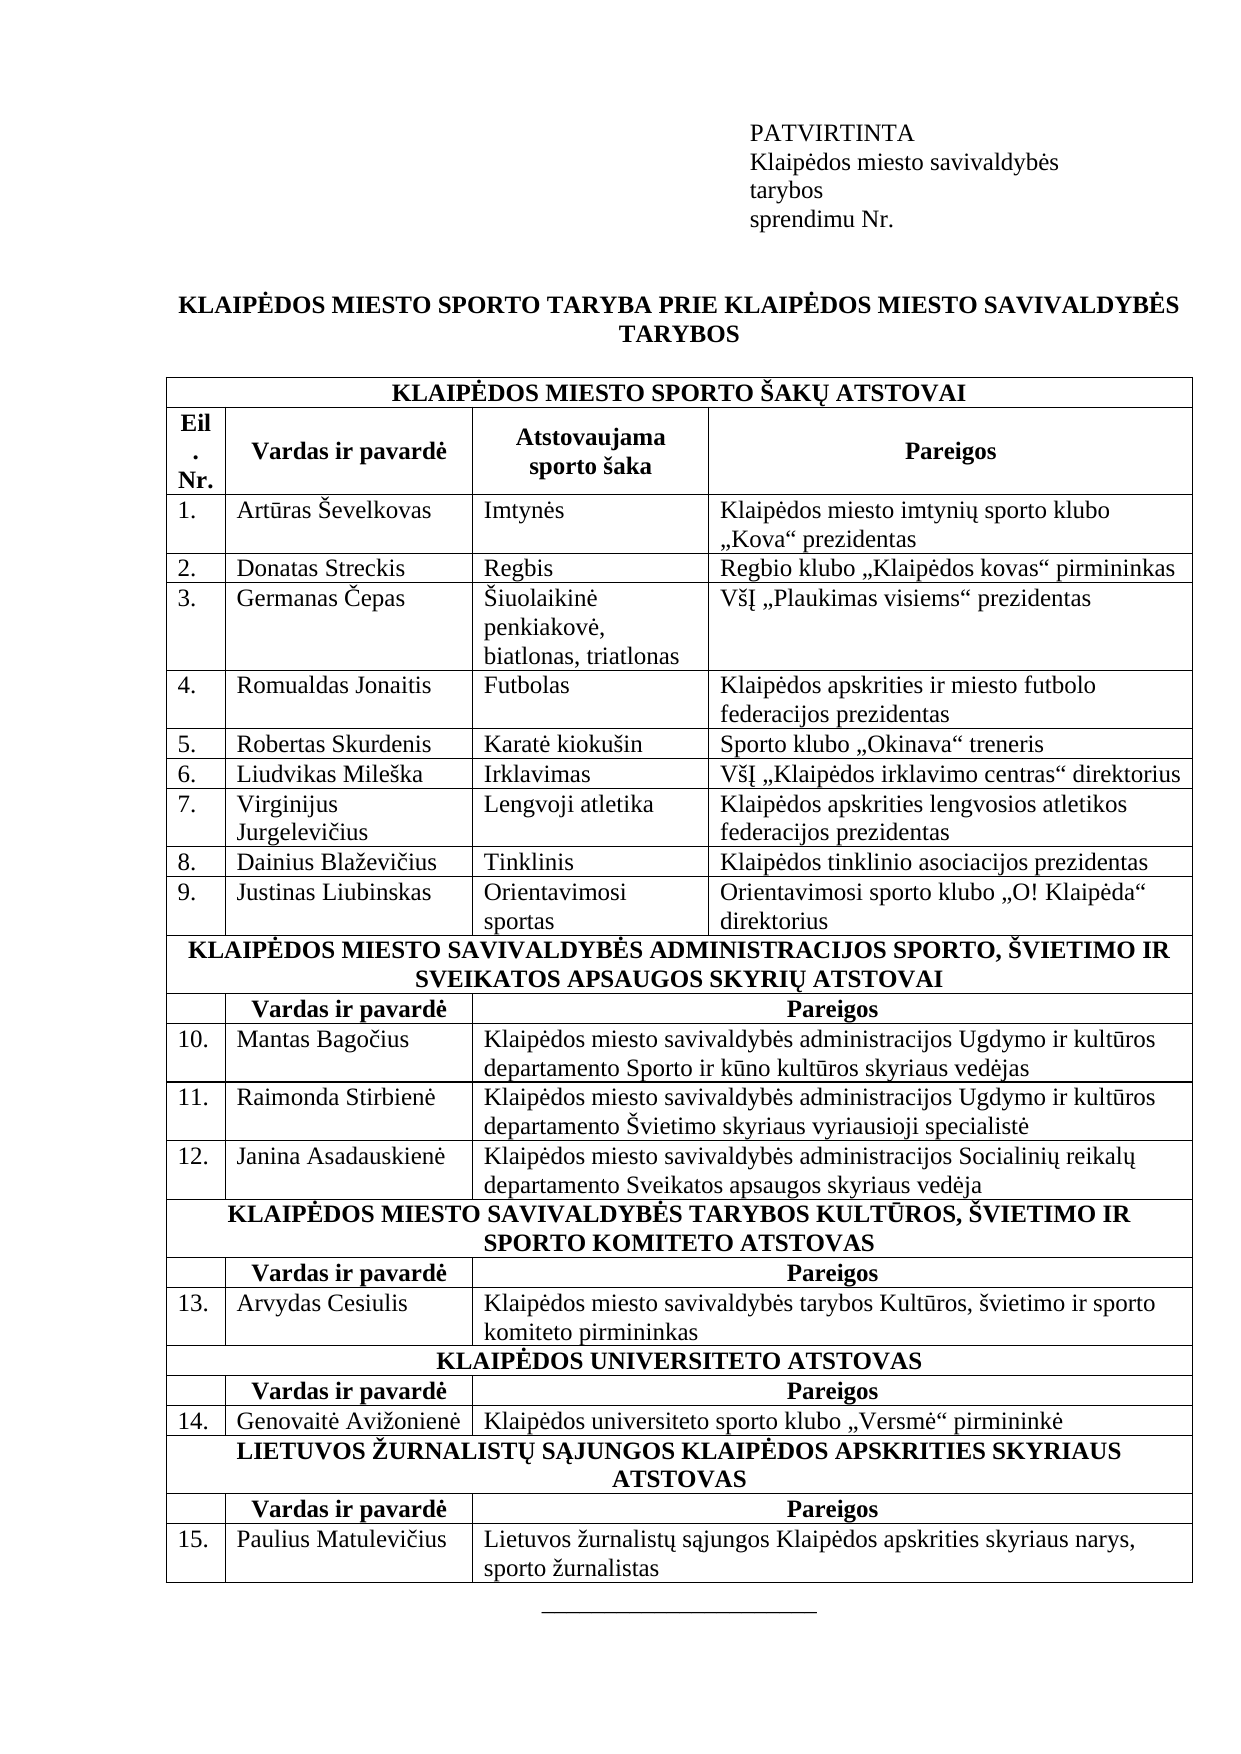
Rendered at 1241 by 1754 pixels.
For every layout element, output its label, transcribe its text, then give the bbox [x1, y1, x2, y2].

table_cell Vardas ir pavardė [226, 994, 472, 1023]
table_cell Justinas Liubinskas [226, 877, 472, 934]
table_cell Irklavimas [473, 759, 708, 788]
table_cell Klaipėdos miesto savivaldybės administracijos Ugdymo ir kultūros departamento Sporto ir kūno kultūros skyriaus vedėjas [473, 1024, 1192, 1081]
table_cell Klaipėdos miesto imtynių sporto klubo „Kova“ prezidentas [709, 495, 1192, 552]
table_cell Klaipėdos tinklinio asociacijos prezidentas [709, 847, 1192, 876]
table_cell Pareigos [473, 1258, 1192, 1287]
table_cell VšĮ „Plaukimas visiems“ prezidentas [709, 583, 1192, 669]
table_cell 12. [167, 1141, 225, 1198]
table_cell 8. [167, 847, 225, 876]
table_cell 4. [167, 671, 225, 728]
table_cell Virginijus Jurgelevičius [226, 789, 472, 846]
table_cell Klaipėdos miesto savivaldybės [738, 147, 1181, 176]
table_cell Pareigos [473, 1376, 1192, 1405]
table_cell Artūras Ševelkovas [226, 495, 472, 552]
table_cell VšĮ „Klaipėdos irklavimo centras“ direktorius [709, 759, 1192, 788]
table_cell Klaipėdos miesto savivaldybės administracijos Socialinių reikalų departamento Sveikatos apsaugos skyriaus vedėja [473, 1141, 1192, 1198]
table_cell 15. [167, 1524, 225, 1582]
table_cell Raimonda Stirbienė [226, 1083, 472, 1140]
table_cell 9. [167, 877, 225, 934]
table_cell 14. [167, 1406, 225, 1435]
table_cell Vardas ir pavardė [226, 408, 472, 494]
table_cell 2. [167, 554, 225, 582]
table_cell Liudvikas Mileška [226, 759, 472, 788]
table_cell Germanas Čepas [226, 583, 472, 669]
table_cell Imtynės [473, 495, 708, 552]
table_header Klaipėdos miesto sporto šakų atstovaI [167, 378, 1192, 407]
table_cell 11. [167, 1083, 225, 1140]
table_cell Eil. Nr. [167, 408, 225, 494]
table_cell [167, 1376, 225, 1405]
table_cell 6. [167, 759, 225, 788]
table_cell Klaipėdos apskrities lengvosios atletikos federacijos prezidentas [709, 789, 1192, 846]
table_cell KLAIPĖDOS MIESTO SAVIVALDYBĖS ADMINISTRACIJOS SPORTO, ŠVIETIMO IR SVEIKATOS APSAUGOS SKYRIŲ ATSTOVAI [167, 936, 1192, 993]
table_cell Regbio klubo „Klaipėdos kovas“ pirmininkas [709, 554, 1192, 582]
table_cell Lietuvos žurnalistų sąjungos Klaipėdos apskrities skyriaus narys, sporto žurnalistas [473, 1524, 1192, 1582]
table_cell tarybos [738, 176, 1181, 204]
table_cell Orientavimosi sportas [473, 877, 708, 934]
table_cell Klaipėdos universiteto sporto klubo „Versmė“ pirmininkė [473, 1406, 1192, 1435]
table_cell Paulius Matulevičius [226, 1524, 472, 1582]
table_cell Pareigos [709, 408, 1192, 494]
text ______________________ [177, 1587, 1181, 1616]
table_cell Vardas ir pavardė [226, 1258, 472, 1287]
table_header PATVIRTINTA [738, 118, 1181, 147]
table_cell Genovaitė Avižonienė [226, 1406, 472, 1435]
table_cell [167, 1258, 225, 1287]
table_cell Pareigos [473, 994, 1192, 1023]
table_cell Klaipėdos miesto savivaldybės tarybos Kultūros, švietimo ir sporto komiteto pirmininkas [473, 1288, 1192, 1345]
table_cell 5. [167, 729, 225, 758]
table_cell Atstovaujama sporto šaka [473, 408, 708, 494]
table_cell Šiuolaikinė penkiakovė, biatlonas, triatlonas [473, 583, 708, 669]
table_cell 3. [167, 583, 225, 669]
table_cell Vardas ir pavardė [226, 1376, 472, 1405]
table_cell Lengvoji atletika [473, 789, 708, 846]
table_cell 1. [167, 495, 225, 552]
table_cell Klaipėdos apskrities ir miesto futbolo federacijos prezidentas [709, 671, 1192, 728]
table_cell Futbolas [473, 671, 708, 728]
table_cell Arvydas Cesiulis [226, 1288, 472, 1345]
table_cell 10. [167, 1024, 225, 1081]
table_cell Romualdas Jonaitis [226, 671, 472, 728]
table_cell Regbis [473, 554, 708, 582]
table_cell Pareigos [473, 1494, 1192, 1523]
table_cell Sporto klubo „Okinava“ treneris [709, 729, 1192, 758]
table_cell [167, 994, 225, 1023]
table_cell sprendimu Nr. [738, 204, 1181, 233]
table_cell Janina Asadauskienė [226, 1141, 472, 1198]
table_cell Dainius Blaževičius [226, 847, 472, 876]
table_cell KLAIPĖDOS MIESTO SAVIVALDYBĖS TARYBOS KULTŪROS, ŠVIETIMO IR SPORTO KOMITETO ATSTOVAS [167, 1200, 1192, 1257]
table_cell [167, 1494, 225, 1523]
table_cell 7. [167, 789, 225, 846]
table_cell Vardas ir pavardė [226, 1494, 472, 1523]
table_cell Orientavimosi sporto klubo „O! Klaipėda“ direktorius [709, 877, 1192, 934]
table_cell Robertas Skurdenis [226, 729, 472, 758]
table_cell Karatė kiokušin [473, 729, 708, 758]
table_cell Mantas Bagočius [226, 1024, 472, 1081]
table_cell KLAIPĖDOS UNIVERSITETO ATSTOVAS [167, 1346, 1192, 1375]
table_cell Klaipėdos miesto savivaldybės administracijos Ugdymo ir kultūros departamento Švietimo skyriaus vyriausioji specialistė [473, 1083, 1192, 1140]
text KLAIPĖDOS MIESTO SPORTO TARYBA PRIE KLAIPĖDOS MIESTO SAVIVALDYBĖS TARYBOS [177, 291, 1181, 348]
table_cell LIETUVOS ŽURNALISTŲ SĄJUNGOS KLAIPĖDOS APSKRITIES SKYRIAUS ATSTOVAS [167, 1436, 1192, 1493]
table_cell Donatas Streckis [226, 554, 472, 582]
table_cell Tinklinis [473, 847, 708, 876]
table_cell 13. [167, 1288, 225, 1345]
